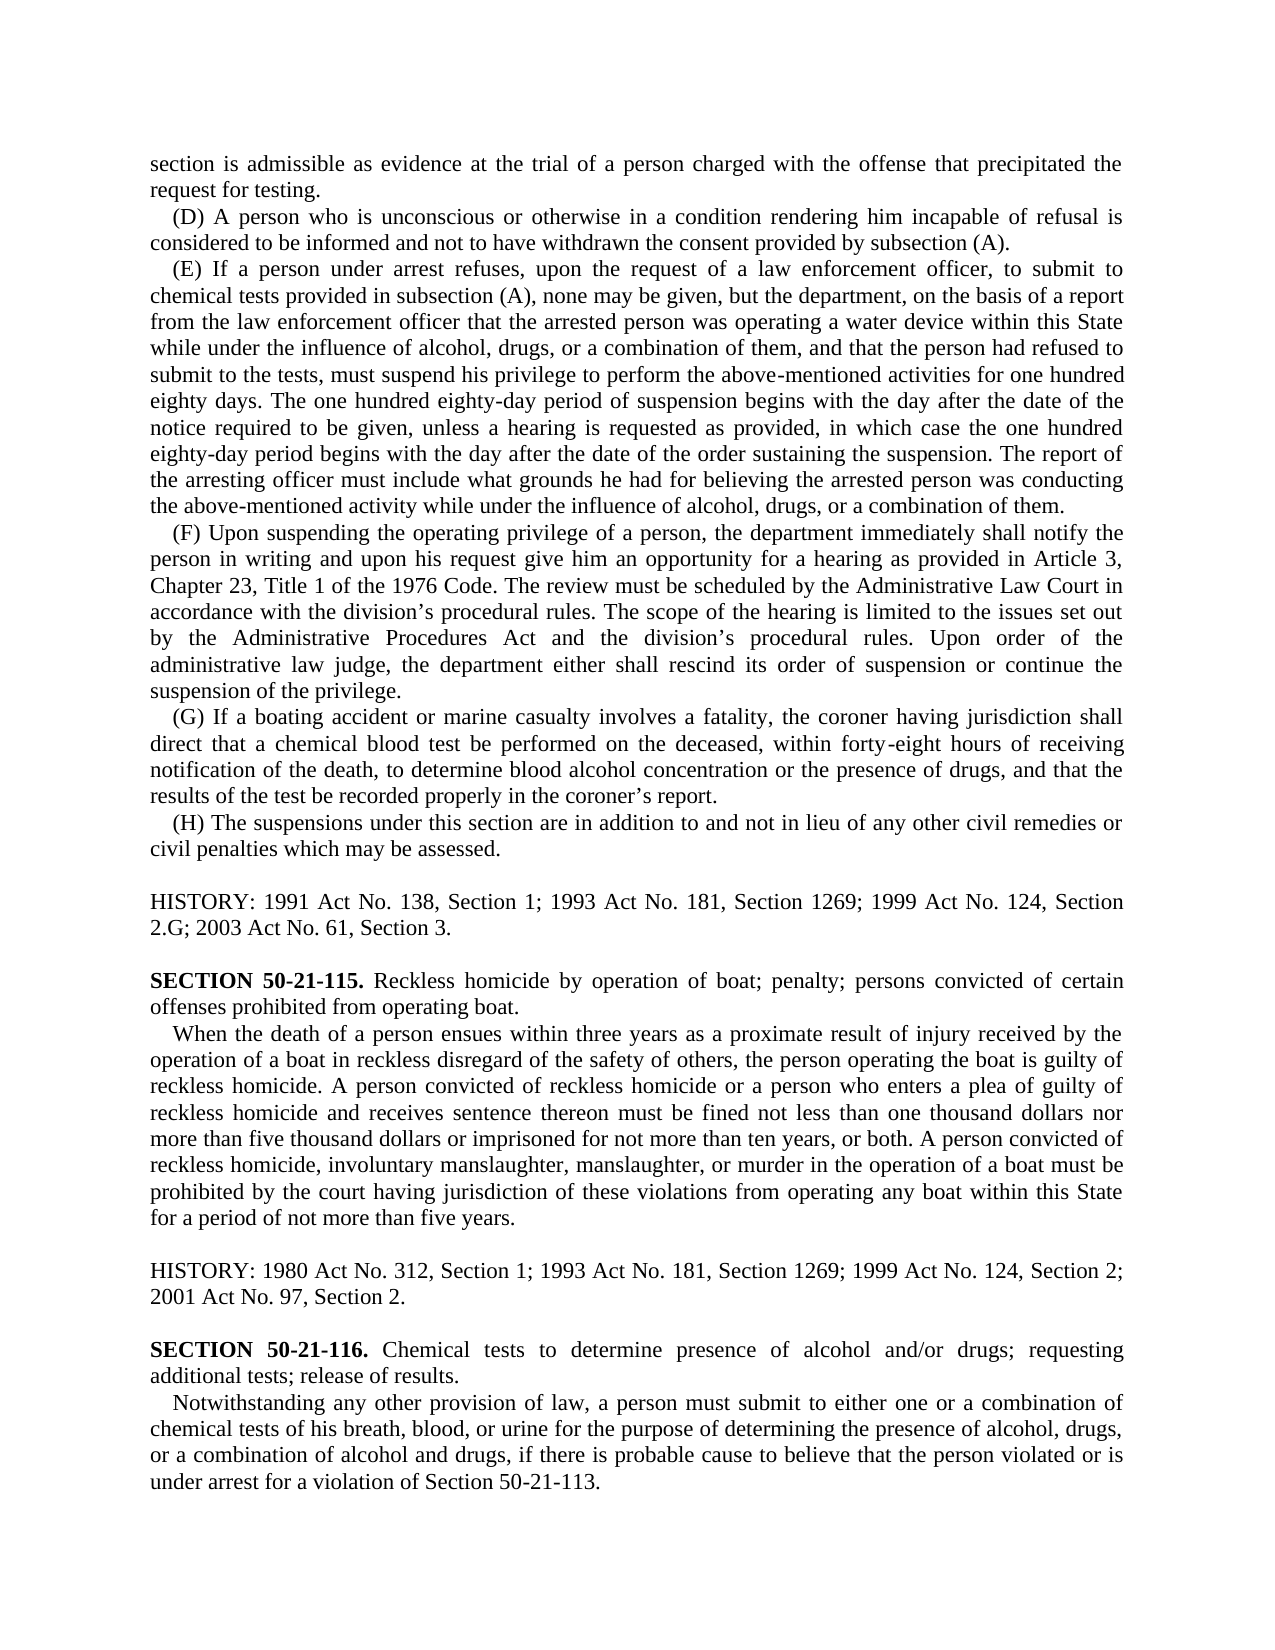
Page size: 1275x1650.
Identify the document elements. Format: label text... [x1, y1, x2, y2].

text Notwithstanding any other provision of law, a person must submit to either one or a combination of chemical tests of his breath, blood, or urine for the purpose of determining the presence of alcohol, drugs, or a combination of alcohol and drugs, if there is probable cause to believe that the person violated or is under arrest for a violation of Section 50-21-113. [150, 1389, 1125, 1494]
text (F) Upon suspending the operating privilege of a person, the department immediately shall notify the person in writing and upon his request give him an opportunity for a hearing as provided in Article 3, Chapter 23, Title 1 of the 1976 Code. The review must be scheduled by the Administrative Law Court in accordance with the division’s procedural rules. The scope of the hearing is limited to the issues set out by the Administrative Procedures Act and the division’s procedural rules. Upon order of the administrative law judge, the department either shall rescind its order of suspension or continue the suspension of the privilege. [150, 519, 1125, 703]
text (G) If a boating accident or marine casualty involves a fatality, the coroner having jurisdiction shall direct that a chemical blood test be performed on the deceased, within forty-eight hours of receiving notification of the death, to determine blood alcohol concentration or the presence of drugs, and that the results of the test be recorded properly in the coroner’s report. [150, 703, 1125, 809]
text When the death of a person ensues within three years as a proximate result of injury received by the operation of a boat in reckless disregard of the safety of others, the person operating the boat is guilty of reckless homicide. A person convicted of reckless homicide or a person who enters a plea of guilty of reckless homicide and receives sentence thereon must be fined not less than one thousand dollars nor more than five thousand dollars or imprisoned for not more than ten years, or both. A person convicted of reckless homicide, involuntary manslaughter, manslaughter, or murder in the operation of a boat must be prohibited by the court having jurisdiction of these violations from operating any boat within this State for a period of not more than five years. [150, 1020, 1125, 1231]
text HISTORY: 1991 Act No. 138, Section 1; 1993 Act No. 181, Section 1269; 1999 Act No. 124, Section 2.G; 2003 Act No. 61, Section 3. [150, 888, 1125, 941]
text (H) The suspensions under this section are in addition to and not in lieu of any other civil remedies or civil penalties which may be assessed. [150, 809, 1125, 862]
text SECTION 50-21-116. Chemical tests to determine presence of alcohol and/or drugs; requesting additional tests; release of results. [150, 1336, 1125, 1389]
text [150, 150, 1125, 203]
text (E) If a person under arrest refuses, upon the request of a law enforcement officer, to submit to chemical tests provided in subsection (A), none may be given, but the department, on the basis of a report from the law enforcement officer that the arrested person was operating a water device within this State while under the influence of alcohol, drugs, or a combination of them, and that the person had refused to submit to the tests, must suspend his privilege to perform the above-mentioned activities for one hundred eighty days. The one hundred eighty-day period of suspension begins with the day after the date of the notice required to be given, unless a hearing is requested as provided, in which case the one hundred eighty-day period begins with the day after the date of the order sustaining the suspension. The report of the arresting officer must include what grounds he had for believing the arrested person was conducting the above-mentioned activity while under the influence of alcohol, drugs, or a combination of them. [150, 255, 1125, 519]
text SECTION 50-21-115. Reckless homicide by operation of boat; penalty; persons convicted of certain offenses prohibited from operating boat. [150, 967, 1125, 1020]
text HISTORY: 1980 Act No. 312, Section 1; 1993 Act No. 181, Section 1269; 1999 Act No. 124, Section 2; 2001 Act No. 97, Section 2. [150, 1257, 1125, 1309]
text (D) A person who is unconscious or otherwise in a condition rendering him incapable of refusal is considered to be informed and not to have withdrawn the consent provided by subsection (A). [150, 203, 1125, 255]
